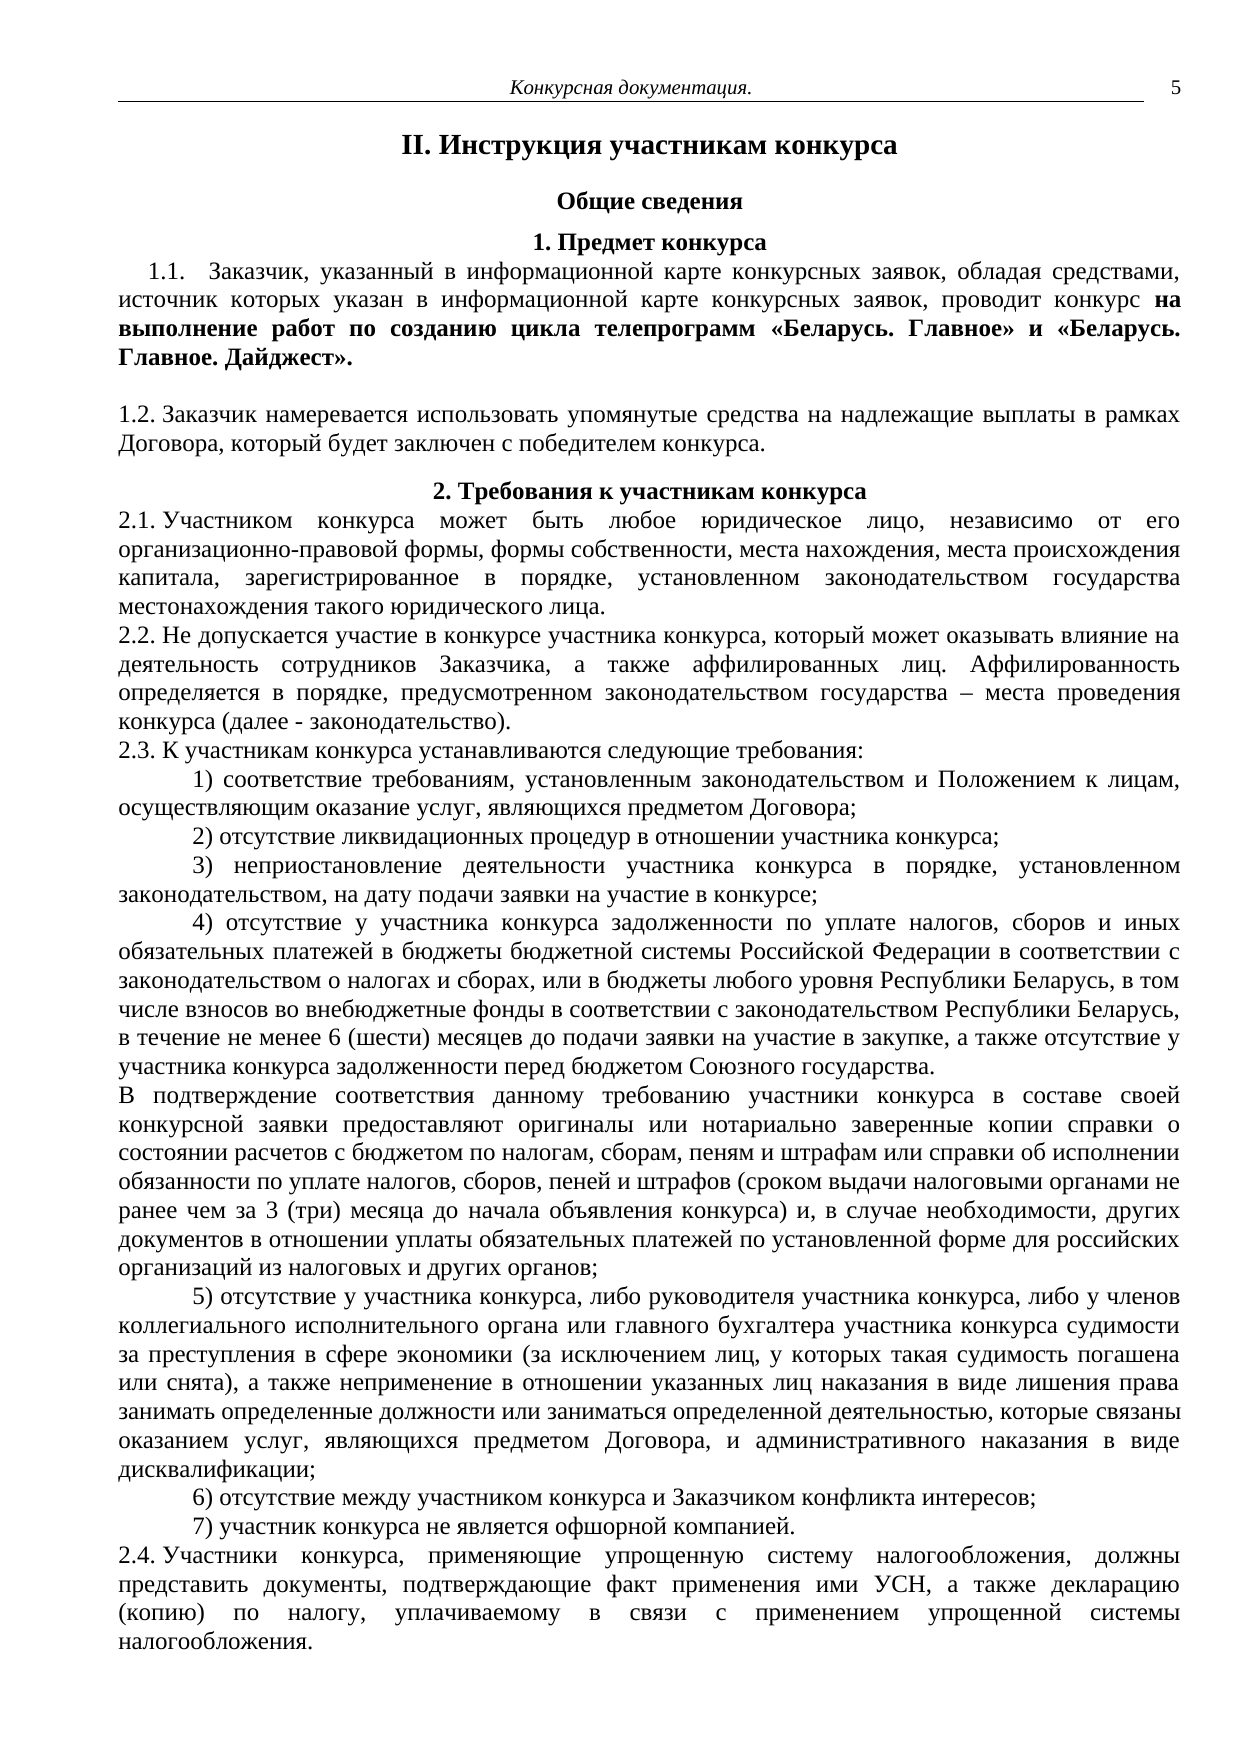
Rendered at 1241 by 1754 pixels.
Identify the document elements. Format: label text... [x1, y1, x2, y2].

text 2.3. К участникам конкурса устанавливаются следующие требования: [118, 735, 1181, 764]
text 5) отсутствие у участника конкурса, либо руководителя участника конкурса, либо у членов коллегиального исполнительного органа или главного бухгалтера участника конкурса судимости за преступления в сфере экономики (за исключением лиц, у которых такая судимость погашена или снята), а также неприменение в отношении указанных лиц наказания в виде лишения права занимать определенные должности или заниматься определенной деятельностью, которые связаны оказанием услуг, являющихся предметом Договора, и административного наказания в виде дисквалификации; [118, 1281, 1181, 1482]
text 2.4. Участники конкурса, применяющие упрощенную систему налогообложения, должны представить документы, подтверждающие факт применения ими УСН, а также декларацию (копию) по налогу, уплачиваемому в связи с применением упрощенной системы налогообложения. [118, 1540, 1181, 1655]
text 1) соответствие требованиям, установленным законодательством и Положением к лицам, осуществляющим оказание услуг, являющихся предметом Договора; [118, 764, 1181, 821]
text Общие сведения [118, 186, 1181, 214]
text 1.1. Заказчик, указанный в информационной карте конкурсных заявок, обладая средствами, источник которых указан в информационной карте конкурсных заявок, проводит конкурс на выполнение работ по созданию цикла телепрограмм «Беларусь. Главное» и «Беларусь. Главное. Дайджест». [118, 256, 1181, 371]
text 2) отсутствие ликвидационных процедур в отношении участника конкурса; [118, 821, 1181, 850]
text 2.2. Не допускается участие в конкурсе участника конкурса, который может оказывать влияние на деятельность сотрудников Заказчика, а также аффилированных лиц. Аффилированность определяется в порядке, предусмотренном законодательством государства – места проведения конкурса (далее - законодательство). [118, 620, 1181, 735]
text 2. Требования к участникам конкурса [118, 476, 1181, 505]
text 1.2. Заказчик намеревается использовать упомянутые средства на надлежащие выплаты в рамках Договора, который будет заключен с победителем конкурса. [118, 399, 1181, 457]
list II. Инструкция участникам конкурса [118, 127, 1181, 161]
text 6) отсутствие между участником конкурса и Заказчиком конфликта интересов; [118, 1482, 1181, 1511]
text В подтверждение соответствия данному требованию участники конкурса в составе своей конкурсной заявки предоставляют оригиналы или нотариально заверенные копии справки о состоянии расчетов с бюджетом по налогам, сборам, пеням и штрафам или справки об исполнении обязанности по уплате налогов, сборов, пеней и штрафов (сроком выдачи налоговыми органами не ранее чем за 3 (три) месяца до начала объявления конкурса) и, в случае необходимости, других документов в отношении уплаты обязательных платежей по установленной форме для российских организаций из налоговых и других органов; [118, 1080, 1181, 1281]
text 7) участник конкурса не является офшорной компанией. [118, 1511, 1181, 1540]
text 1. Предмет конкурса [118, 227, 1181, 256]
text 3) неприостановление деятельности участника конкурса в порядке, установленном законодательством, на дату подачи заявки на участие в конкурсе; [118, 850, 1181, 907]
text 2.1. Участником конкурса может быть любое юридическое лицо, независимо от его организационно-правовой формы, формы собственности, места нахождения, места происхождения капитала, зарегистрированное в порядке, установленном законодательством государства местонахождения такого юридического лица. [118, 505, 1181, 620]
text 4) отсутствие у участника конкурса задолженности по уплате налогов, сборов и иных обязательных платежей в бюджеты бюджетной системы Российской Федерации в соответствии с законодательством о налогах и сборах, или в бюджеты любого уровня Республики Беларусь, в том числе взносов во внебюджетные фонды в соответствии с законодательством Республики Беларусь, в течение не менее 6 (шести) месяцев до подачи заявки на участие в закупке, а также отсутствие у участника конкурса задолженности перед бюджетом Союзного государства. [118, 907, 1181, 1080]
